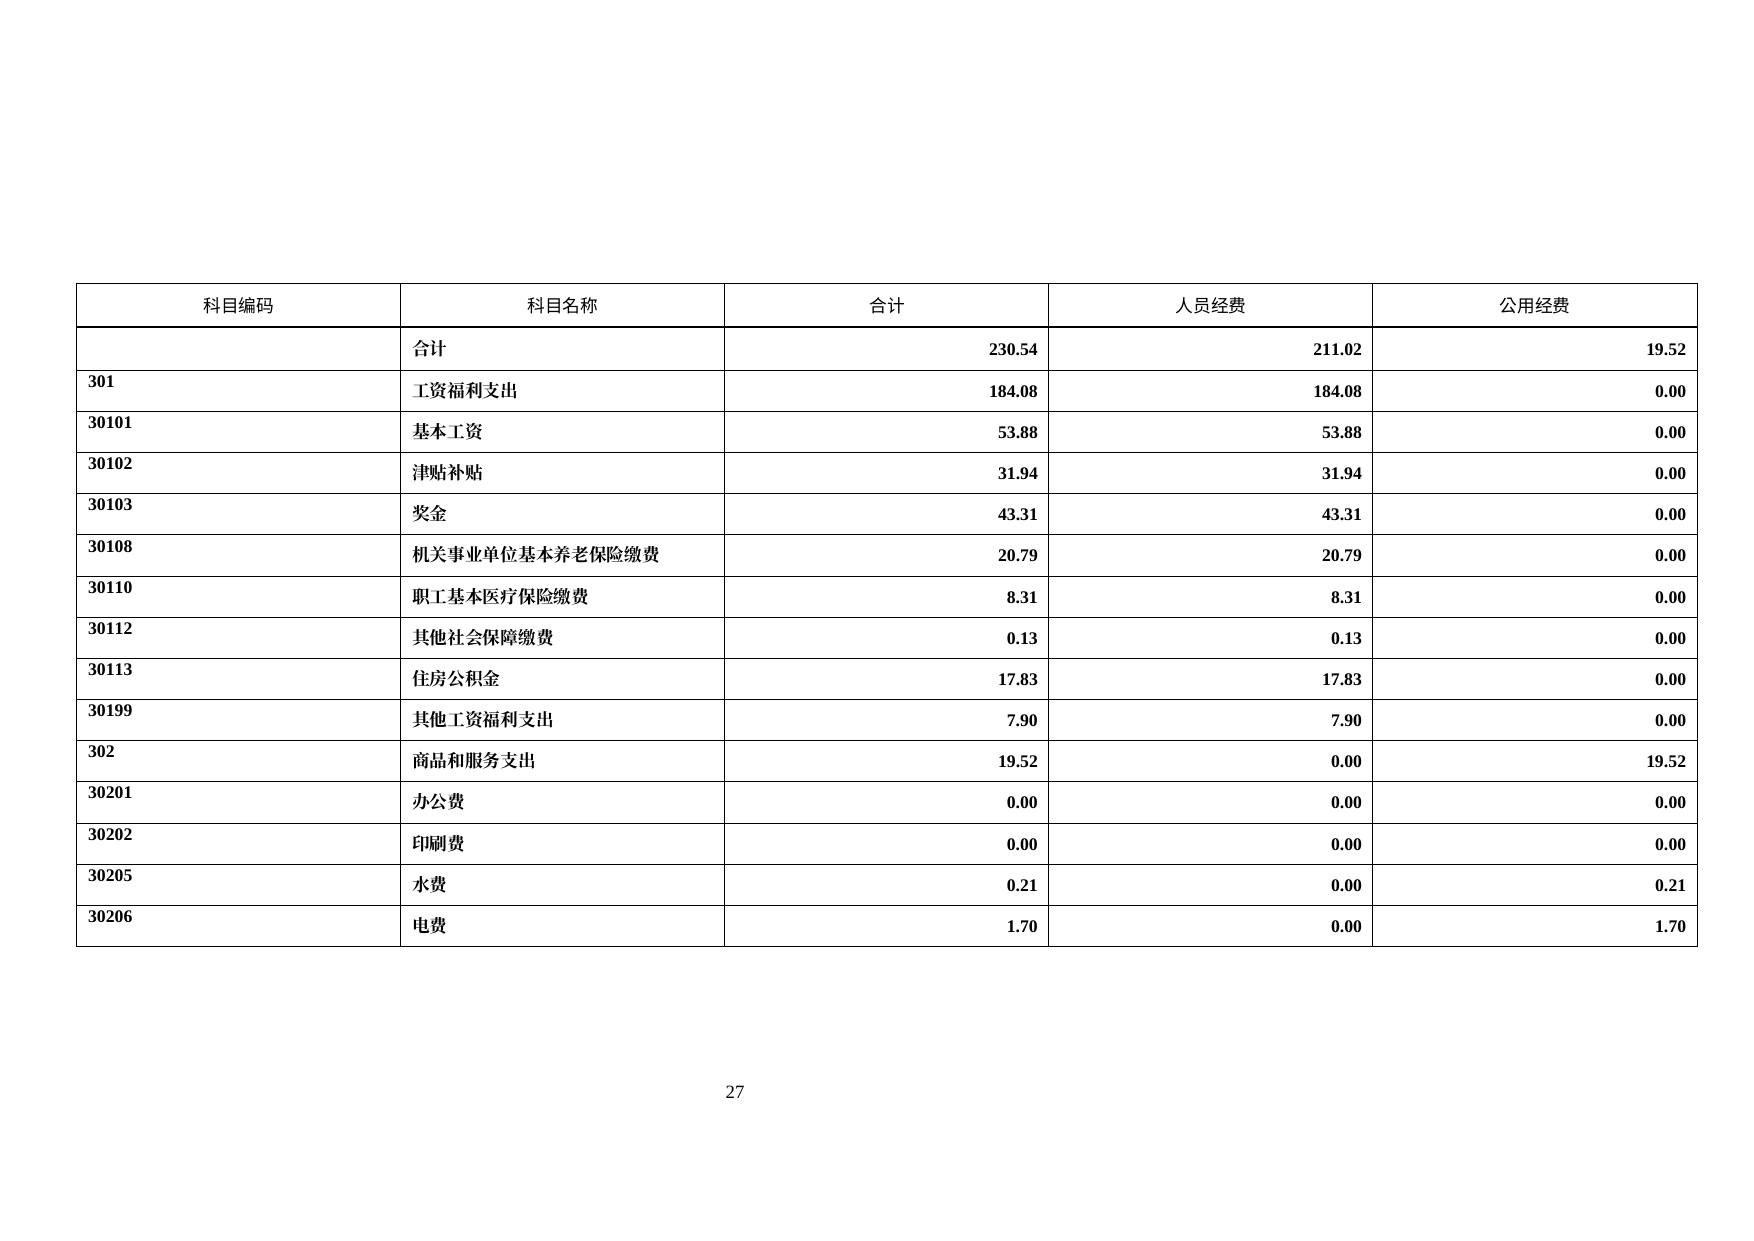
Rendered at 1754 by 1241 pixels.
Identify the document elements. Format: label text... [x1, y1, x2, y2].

table_cell 工资福利支出 [401, 371, 724, 411]
table_cell 0.00 [1373, 412, 1697, 452]
table_cell 0.21 [725, 865, 1048, 905]
table_cell 机关事业单位基本养老保险缴费 [401, 535, 724, 576]
table_cell 办公费 [401, 782, 724, 822]
table_cell 30205 [77, 865, 400, 905]
table_cell 43.31 [1049, 494, 1372, 534]
table_cell 30202 [77, 824, 400, 863]
table_cell 30108 [77, 535, 400, 576]
table_cell 职工基本医疗保险缴费 [401, 577, 724, 617]
table_cell 0.00 [1373, 453, 1697, 493]
table_cell 301 [77, 371, 400, 411]
table_cell 30103 [77, 494, 400, 534]
table_cell 7.90 [725, 700, 1048, 740]
table_cell 19.52 [1373, 741, 1697, 781]
table_cell 53.88 [1049, 412, 1372, 452]
table_cell 30112 [77, 618, 400, 658]
table_cell 19.52 [725, 741, 1048, 781]
table_cell 211.02 [1049, 328, 1372, 370]
table_cell 20.79 [725, 535, 1048, 576]
table_cell 科目编码 [77, 284, 400, 326]
table_cell 1.70 [725, 906, 1048, 946]
table_cell 230.54 [725, 328, 1048, 370]
table_cell 住房公积金 [401, 659, 724, 699]
table_cell 0.00 [1049, 865, 1372, 905]
table_cell 0.13 [1049, 618, 1372, 658]
table_cell 合计 [725, 284, 1048, 326]
table_cell 17.83 [725, 659, 1048, 699]
table_cell 31.94 [725, 453, 1048, 493]
table_cell 30101 [77, 412, 400, 452]
table_cell 电费 [401, 906, 724, 946]
table_cell 0.00 [725, 782, 1048, 822]
table_cell [77, 328, 400, 370]
table_cell 30206 [77, 906, 400, 946]
table_cell 30110 [77, 577, 400, 617]
table_cell 0.00 [1373, 659, 1697, 699]
table_cell 43.31 [725, 494, 1048, 534]
table_cell 0.00 [1373, 700, 1697, 740]
table_cell 0.00 [1373, 494, 1697, 534]
table_cell 合计 [401, 328, 724, 370]
table_cell 0.00 [1373, 782, 1697, 822]
table_cell 公用经费 [1373, 284, 1697, 326]
table_cell 8.31 [725, 577, 1048, 617]
table_cell 0.00 [1373, 618, 1697, 658]
table_cell 人员经费 [1049, 284, 1372, 326]
table_cell 奖金 [401, 494, 724, 534]
table_cell 1.70 [1373, 906, 1697, 946]
table_cell 基本工资 [401, 412, 724, 452]
table_cell 其他社会保障缴费 [401, 618, 724, 658]
table_cell 7.90 [1049, 700, 1372, 740]
table_cell 30102 [77, 453, 400, 493]
table_cell 31.94 [1049, 453, 1372, 493]
table_cell 水费 [401, 865, 724, 905]
table_cell 0.00 [1049, 741, 1372, 781]
table_cell 19.52 [1373, 328, 1697, 370]
table_cell 0.00 [1049, 824, 1372, 863]
table_cell 17.83 [1049, 659, 1372, 699]
table_cell 0.00 [1373, 535, 1697, 576]
table_cell 53.88 [725, 412, 1048, 452]
table_cell 20.79 [1049, 535, 1372, 576]
table_cell 其他工资福利支出 [401, 700, 724, 740]
table_cell 184.08 [725, 371, 1048, 411]
table_cell 0.00 [725, 824, 1048, 863]
table_cell 8.31 [1049, 577, 1372, 617]
table_cell 0.00 [1373, 577, 1697, 617]
table_cell 津贴补贴 [401, 453, 724, 493]
table_cell 302 [77, 741, 400, 781]
table_cell 30113 [77, 659, 400, 699]
table_cell 商品和服务支出 [401, 741, 724, 781]
table_cell 0.00 [1373, 824, 1697, 863]
table_cell 30201 [77, 782, 400, 822]
table_cell 0.00 [1049, 782, 1372, 822]
table_cell 科目名称 [401, 284, 724, 326]
table_cell 0.13 [725, 618, 1048, 658]
table_cell 0.00 [1373, 371, 1697, 411]
table_cell 184.08 [1049, 371, 1372, 411]
table_cell 0.21 [1373, 865, 1697, 905]
table_cell 0.00 [1049, 906, 1372, 946]
table_cell 30199 [77, 700, 400, 740]
table_cell 印刷费 [401, 824, 724, 863]
